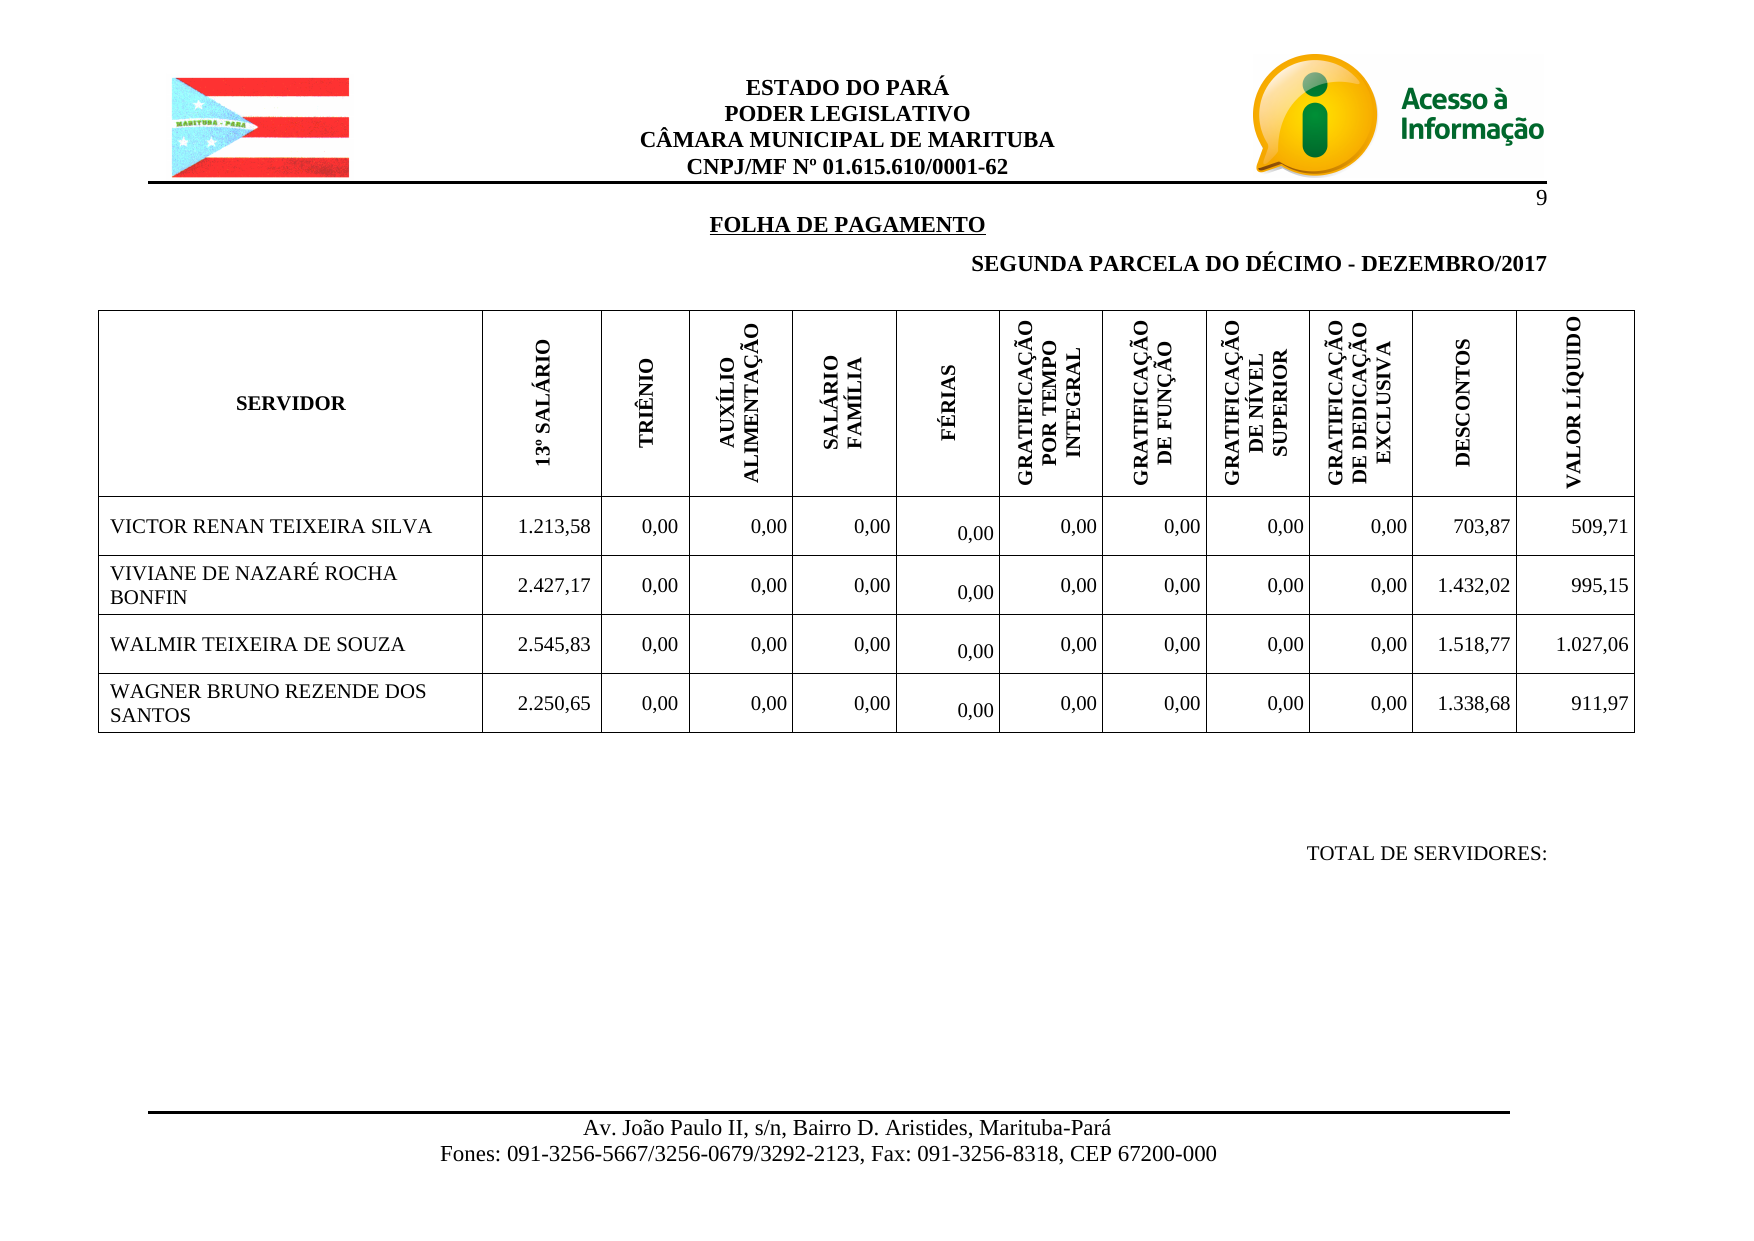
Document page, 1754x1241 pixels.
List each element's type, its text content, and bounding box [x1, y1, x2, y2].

table_cell 0,00 [1103, 615, 1206, 673]
picture [166, 73, 354, 181]
table_cell 0,00 [1310, 615, 1412, 673]
picture [1253, 54, 1544, 178]
table_header SERVIDOR [99, 311, 482, 496]
table_header GRATIFICAÇÃO DE DEDICAÇÃO EXCLUSIVA [1310, 311, 1412, 496]
table_cell 1.338,68 [1413, 674, 1516, 732]
table_cell 2.427,17 [483, 556, 601, 614]
table_header AUXÍLIO ALIMENTAÇÃO [690, 311, 792, 496]
table_cell 0,00 [1103, 674, 1206, 732]
table_cell 1.027,06 [1517, 615, 1634, 673]
table_cell 0,00 [897, 674, 999, 732]
table_cell 0,00 [690, 556, 792, 614]
table_cell 2.250,65 [483, 674, 601, 732]
table_header FÉRIAS [897, 311, 999, 496]
table_cell 0,00 [602, 674, 689, 732]
table_cell 0,00 [1310, 556, 1412, 614]
table_cell WALMIR TEIXEIRA DE SOUZA [99, 615, 482, 673]
table_cell 0,00 [1000, 615, 1102, 673]
table_cell 0,00 [1207, 615, 1309, 673]
table_cell 0,00 [793, 615, 896, 673]
table_cell 0,00 [1310, 497, 1412, 555]
table_cell 0,00 [1103, 556, 1206, 614]
table_cell 1.432,02 [1413, 556, 1516, 614]
table_cell 0,00 [793, 556, 896, 614]
table_cell VIVIANE DE NAZARÉ ROCHA BONFIN [99, 556, 482, 614]
table_cell 995,15 [1517, 556, 1634, 614]
table_cell 0,00 [690, 674, 792, 732]
table_header TRIÊNIO [602, 311, 689, 496]
table_cell 0,00 [1000, 556, 1102, 614]
table_header GRATIFICAÇÃO POR TEMPO INTEGRAL [1000, 311, 1102, 496]
table_cell 0,00 [1207, 497, 1309, 555]
table_cell 0,00 [690, 615, 792, 673]
table_header DESCONTOS [1413, 311, 1516, 496]
table_cell 0,00 [793, 674, 896, 732]
table_cell 0,00 [1310, 674, 1412, 732]
table_cell 0,00 [793, 497, 896, 555]
table_cell 703,87 [1413, 497, 1516, 555]
table_cell 0,00 [1207, 556, 1309, 614]
table_cell 509,71 [1517, 497, 1634, 555]
table_cell 0,00 [897, 556, 999, 614]
table_cell 2.545,83 [483, 615, 601, 673]
table_header VALOR LÍQUIDO [1517, 311, 1634, 496]
table_cell 1.518,77 [1413, 615, 1516, 673]
table_cell 911,97 [1517, 674, 1634, 732]
table_cell 0,00 [1207, 674, 1309, 732]
table_cell 0,00 [602, 615, 689, 673]
table_header SALÁRIO FAMÍLIA [793, 311, 896, 496]
table_cell 0,00 [897, 497, 999, 555]
table_cell 0,00 [1000, 674, 1102, 732]
table_cell WAGNER BRUNO REZENDE DOS SANTOS [99, 674, 482, 732]
table_cell 1.213,58 [483, 497, 601, 555]
table_cell 0,00 [602, 556, 689, 614]
text TOTAL DE SERVIDORES: [148, 841, 1547, 865]
table_cell 0,00 [602, 497, 689, 555]
table_cell 0,00 [1000, 497, 1102, 555]
table_header GRATIFICAÇÃO DE NÍVEL SUPERIOR [1207, 311, 1309, 496]
table_header GRATIFICAÇÃO DE FUNÇÃO [1103, 311, 1206, 496]
table_cell 0,00 [897, 615, 999, 673]
table_cell 0,00 [1103, 497, 1206, 555]
table_header 13º SALÁRIO [483, 311, 601, 496]
table_cell 0,00 [690, 497, 792, 555]
table_cell VICTOR RENAN TEIXEIRA SILVA [99, 497, 482, 555]
